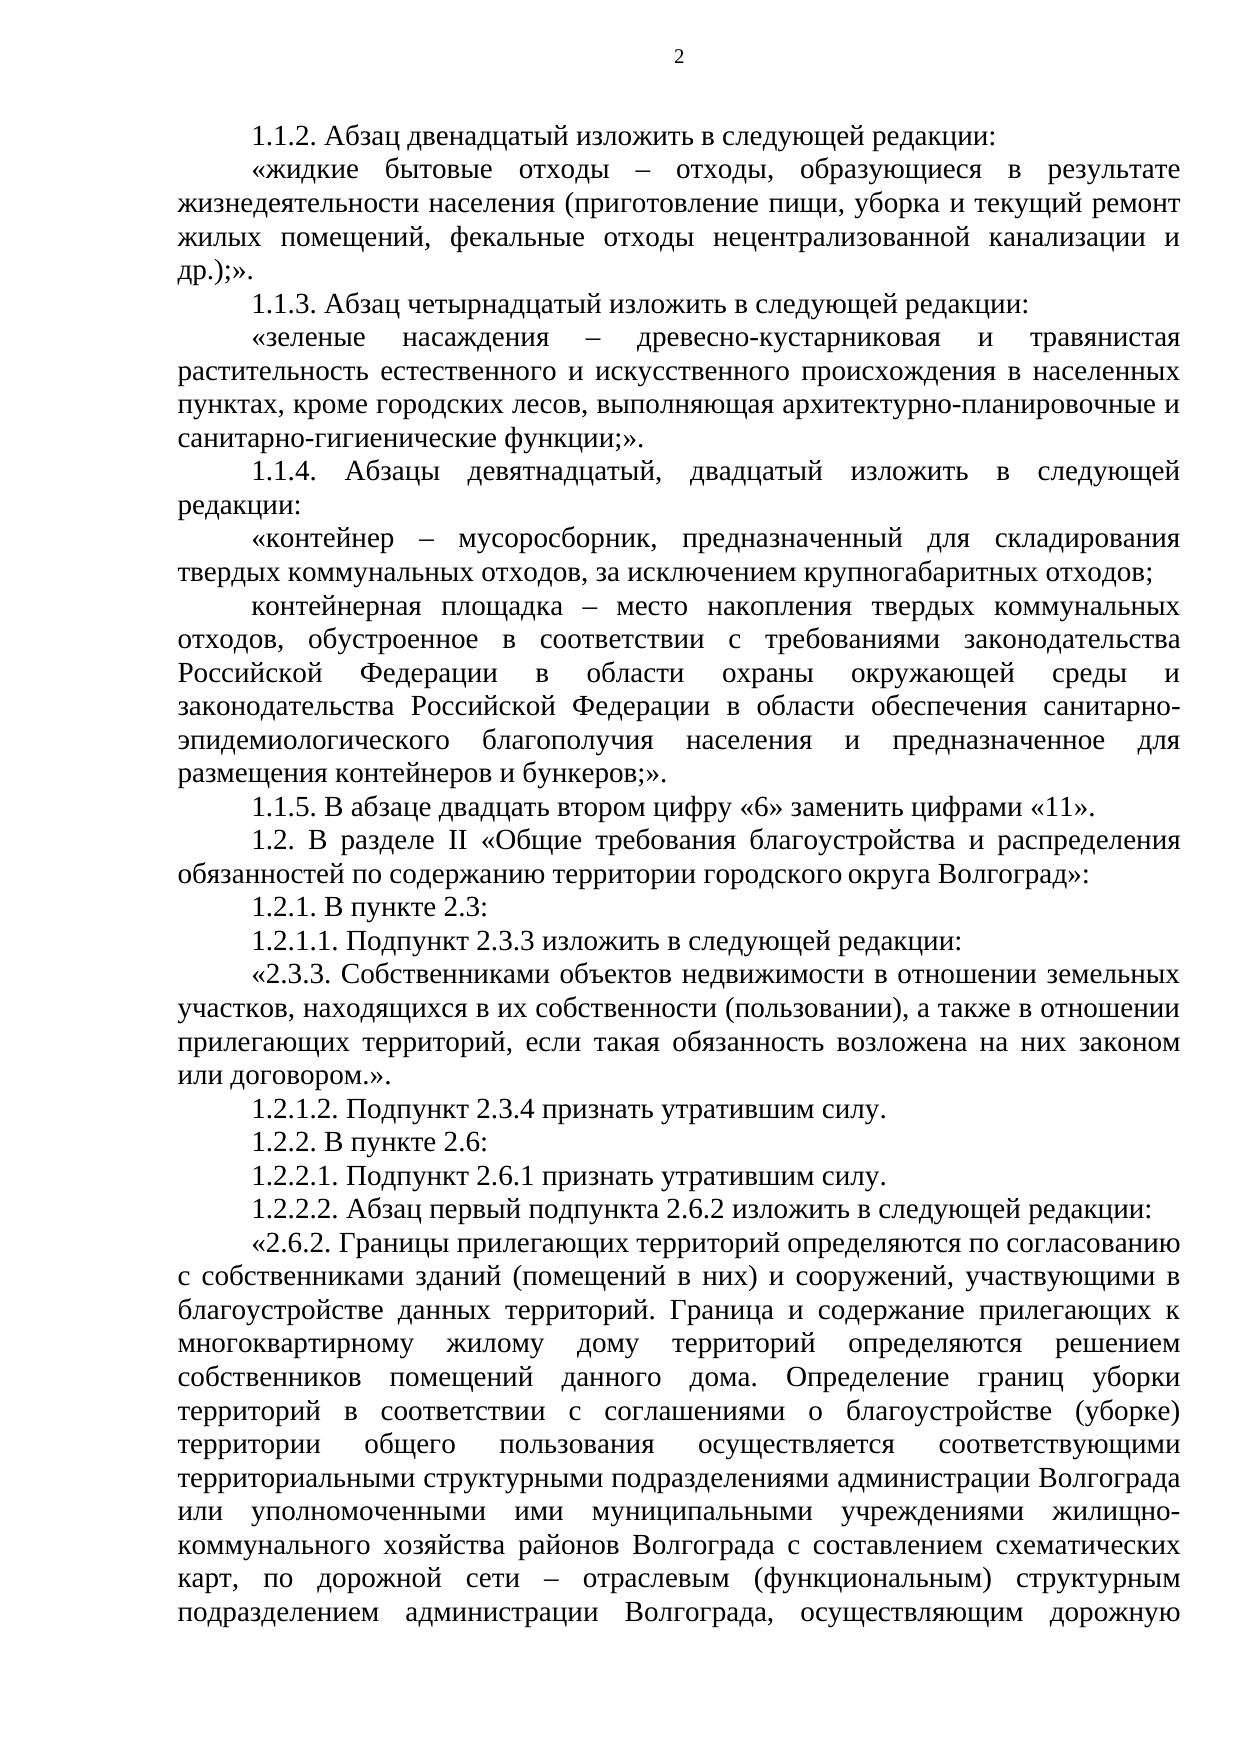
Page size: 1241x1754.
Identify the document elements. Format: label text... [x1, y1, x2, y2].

text 1.2.2. В пункте 2.6: [177, 1124, 1181, 1158]
text контейнерная площадка – место накопления твердых коммунальных отходов, обустроенное в соответствии с требованиями законодательства Российской Федерации в области охраны окружающей среды и законодательства Российской Федерации в области обеспечения санитарно-эпидемиологического благополучия населения и предназначенное для размещения контейнеров и бункеров;». [177, 588, 1181, 789]
text 1.1.5. В абзаце двадцать втором цифру «6» заменить цифрами «11». [177, 789, 1181, 822]
text 1.1.3. Абзац четырнадцатый изложить в следующей редакции: [177, 286, 1181, 319]
text 1.2. В разделе II «Общие требования благоустройства и распределения обязанностей по содержанию территории городского округа Волгоград»: [177, 822, 1181, 889]
text 1.1.2. Абзац двенадцатый изложить в следующей редакции: [177, 118, 1181, 152]
text 1.1.4. Абзацы девятнадцатый, двадцатый изложить в следующей редакции: [177, 453, 1181, 521]
text 1.2.1. В пункте 2.3: [177, 889, 1181, 923]
text «2.3.3. Собственниками объектов недвижимости в отношении земельных участков, находящихся в их собственности (пользовании), а также в отношении прилегающих территорий, если такая обязанность возложена на них законом или договором.». [177, 957, 1181, 1091]
text 1.2.2.2. Абзац первый подпункта 2.6.2 изложить в следующей редакции: [177, 1191, 1181, 1225]
text «жидкие бытовые отходы – отходы, образующиеся в результате жизнедеятельности населения (приготовление пищи, уборка и текущий ремонт жилых помещений, фекальные отходы нецентрализованной канализации и др.);». [177, 152, 1181, 286]
text 1.2.1.1. Подпункт 2.3.3 изложить в следующей редакции: [177, 923, 1181, 957]
text «зеленые насаждения – древесно-кустарниковая и травянистая растительность естественного и искусственного происхождения в населенных пунктах, кроме городских лесов, выполняющая архитектурно-планировочные и санитарно-гигиенические функции;». [177, 319, 1181, 453]
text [177, 1225, 1181, 1627]
text 1.2.2.1. Подпункт 2.6.1 признать утратившим силу. [177, 1158, 1181, 1191]
text «контейнер – мусоросборник, предназначенный для складирования твердых коммунальных отходов, за исключением крупногабаритных отходов; [177, 521, 1181, 588]
text 1.2.1.2. Подпункт 2.3.4 признать утратившим силу. [177, 1091, 1181, 1124]
